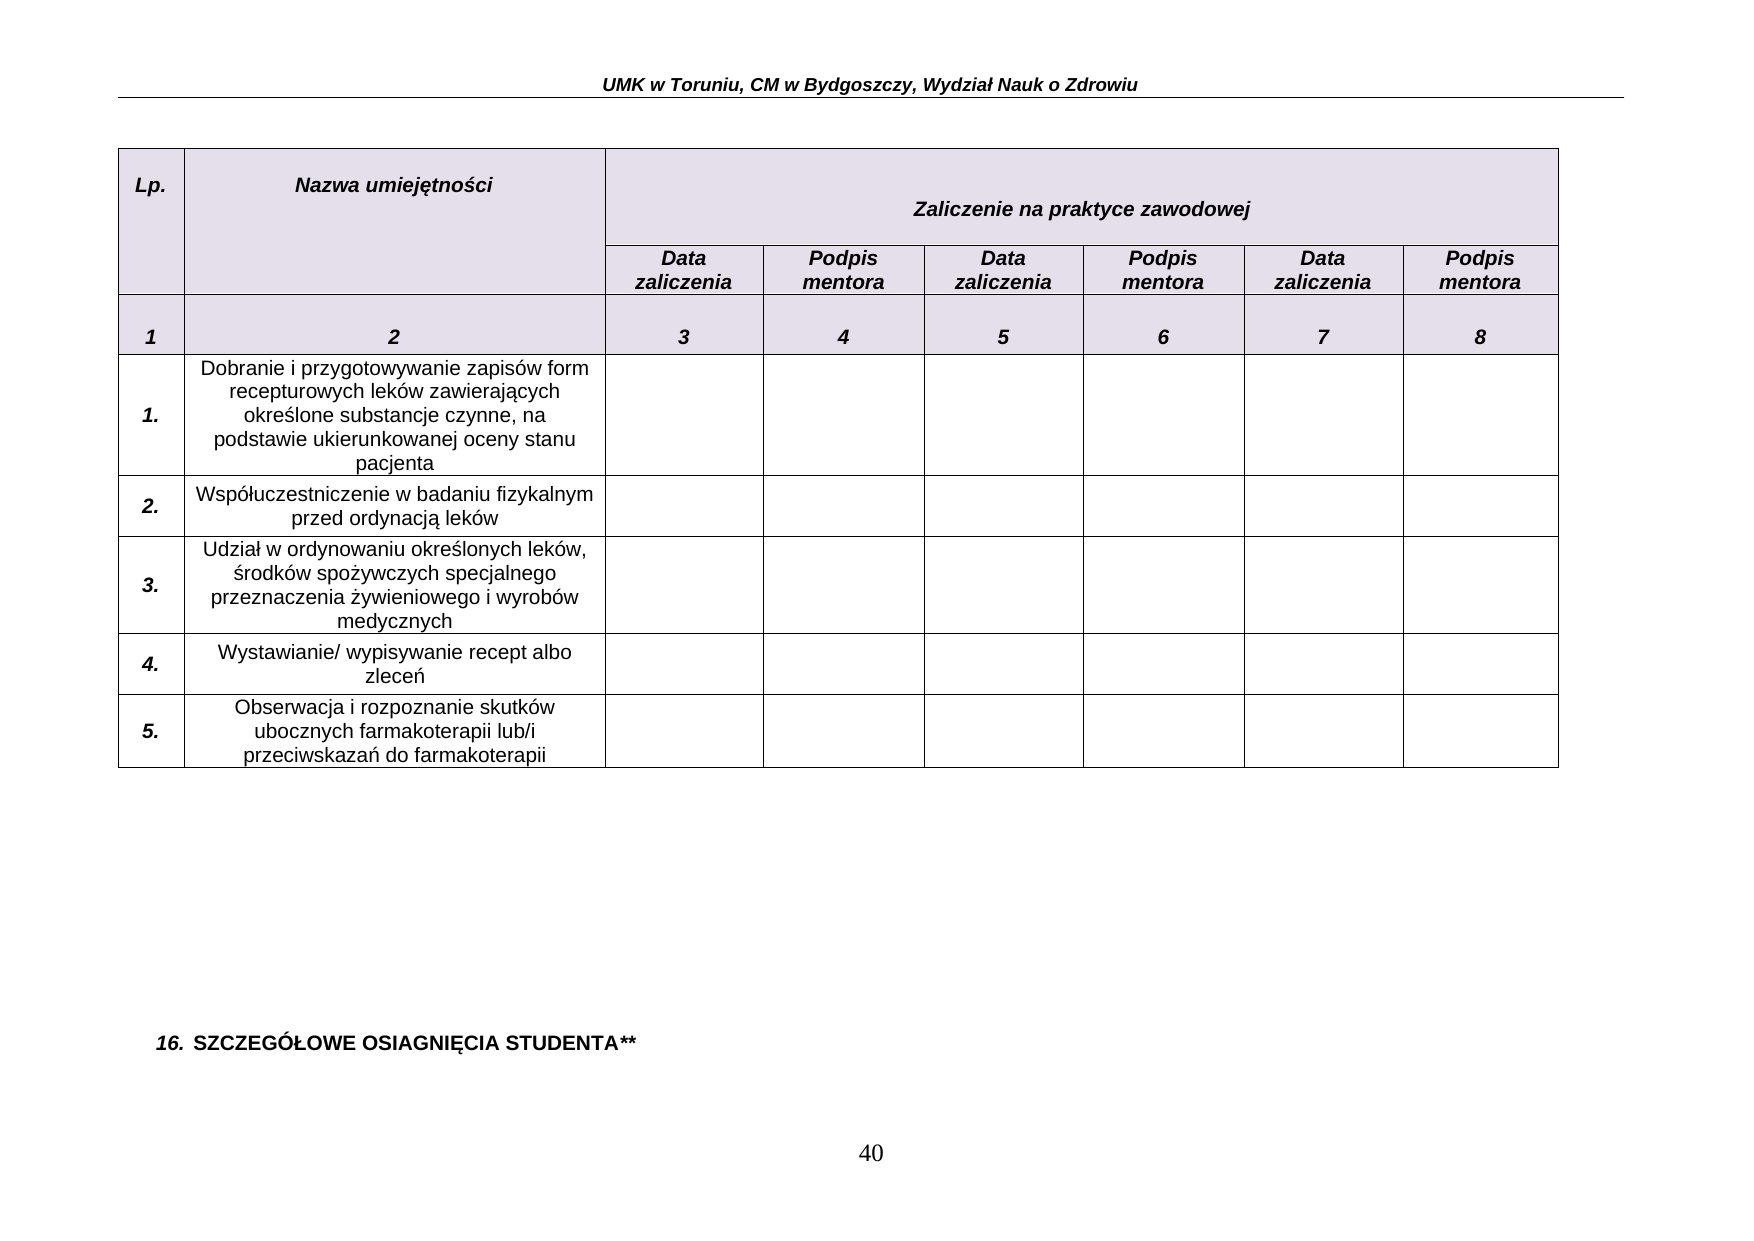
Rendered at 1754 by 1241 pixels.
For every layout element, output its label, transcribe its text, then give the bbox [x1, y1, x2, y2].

table_cell [606, 537, 763, 633]
table_cell [764, 476, 924, 536]
table_cell [1245, 355, 1403, 475]
table_cell 1. [119, 355, 184, 475]
table_cell 4. [119, 634, 184, 694]
table_cell Podpis mentora [1084, 246, 1244, 293]
table_cell Podpis mentora [1404, 246, 1558, 293]
table_cell Data zaliczenia [925, 246, 1083, 293]
table_cell 1 [119, 295, 184, 354]
table_cell [925, 476, 1083, 536]
list SZCZEGÓŁOWE OSIAGNIĘCIA STUDENTA** [156, 1031, 1624, 1055]
table_cell [1245, 476, 1403, 536]
table_cell [1084, 634, 1244, 694]
table_cell [1245, 695, 1403, 767]
table_cell 5. [119, 695, 184, 767]
table_cell [1404, 695, 1558, 767]
table_cell Obserwacja i rozpoznanie skutków ubocznych farmakoterapii lub/i przeciwskazań do farmakoterapii [185, 695, 605, 767]
table_cell [606, 695, 763, 767]
table_cell [764, 695, 924, 767]
table_cell [764, 634, 924, 694]
table_cell [606, 355, 763, 475]
table_cell Udział w ordynowaniu określonych leków, środków spożywczych specjalnego przeznaczenia żywieniowego i wyrobów medycznych [185, 537, 605, 633]
table_cell 2. [119, 476, 184, 536]
table_cell [1084, 537, 1244, 633]
table_cell Wystawianie/ wypisywanie recept albo zleceń [185, 634, 605, 694]
table_cell Współuczestniczenie w badaniu fizykalnym przed ordynacją leków [185, 476, 605, 536]
table_header Zaliczenie na praktyce zawodowej [606, 149, 1558, 244]
table_cell 3. [119, 537, 184, 633]
table_cell 3 [606, 295, 763, 354]
table_cell 5 [925, 295, 1083, 354]
table_cell [1084, 476, 1244, 536]
table_cell [925, 355, 1083, 475]
table_cell 7 [1245, 295, 1403, 354]
table_cell [606, 476, 763, 536]
table_cell [606, 634, 763, 694]
table_cell [925, 695, 1083, 767]
table_cell Dobranie i przygotowywanie zapisów form recepturowych leków zawierających określone substancje czynne, na podstawie ukierunkowanej oceny stanu pacjenta [185, 355, 605, 475]
table_cell 6 [1084, 295, 1244, 354]
table_cell [1084, 355, 1244, 475]
table_cell [925, 537, 1083, 633]
table_cell 4 [764, 295, 924, 354]
table_cell Podpis mentora [764, 246, 924, 293]
table_header Lp. [119, 149, 184, 293]
table_header Nazwa umiejętności [185, 149, 605, 293]
table_cell [764, 355, 924, 475]
table_cell [764, 537, 924, 633]
table_cell 2 [185, 295, 605, 354]
table_cell [1245, 634, 1403, 694]
table_cell [1245, 537, 1403, 633]
table_cell [1084, 695, 1244, 767]
table_cell Data zaliczenia [606, 246, 763, 293]
table_cell [1404, 476, 1558, 536]
table_cell [1404, 537, 1558, 633]
table_cell [925, 634, 1083, 694]
table_cell Data zaliczenia [1245, 246, 1403, 293]
table_cell [1404, 355, 1558, 475]
table_cell 8 [1404, 295, 1558, 354]
table_cell [1404, 634, 1558, 694]
